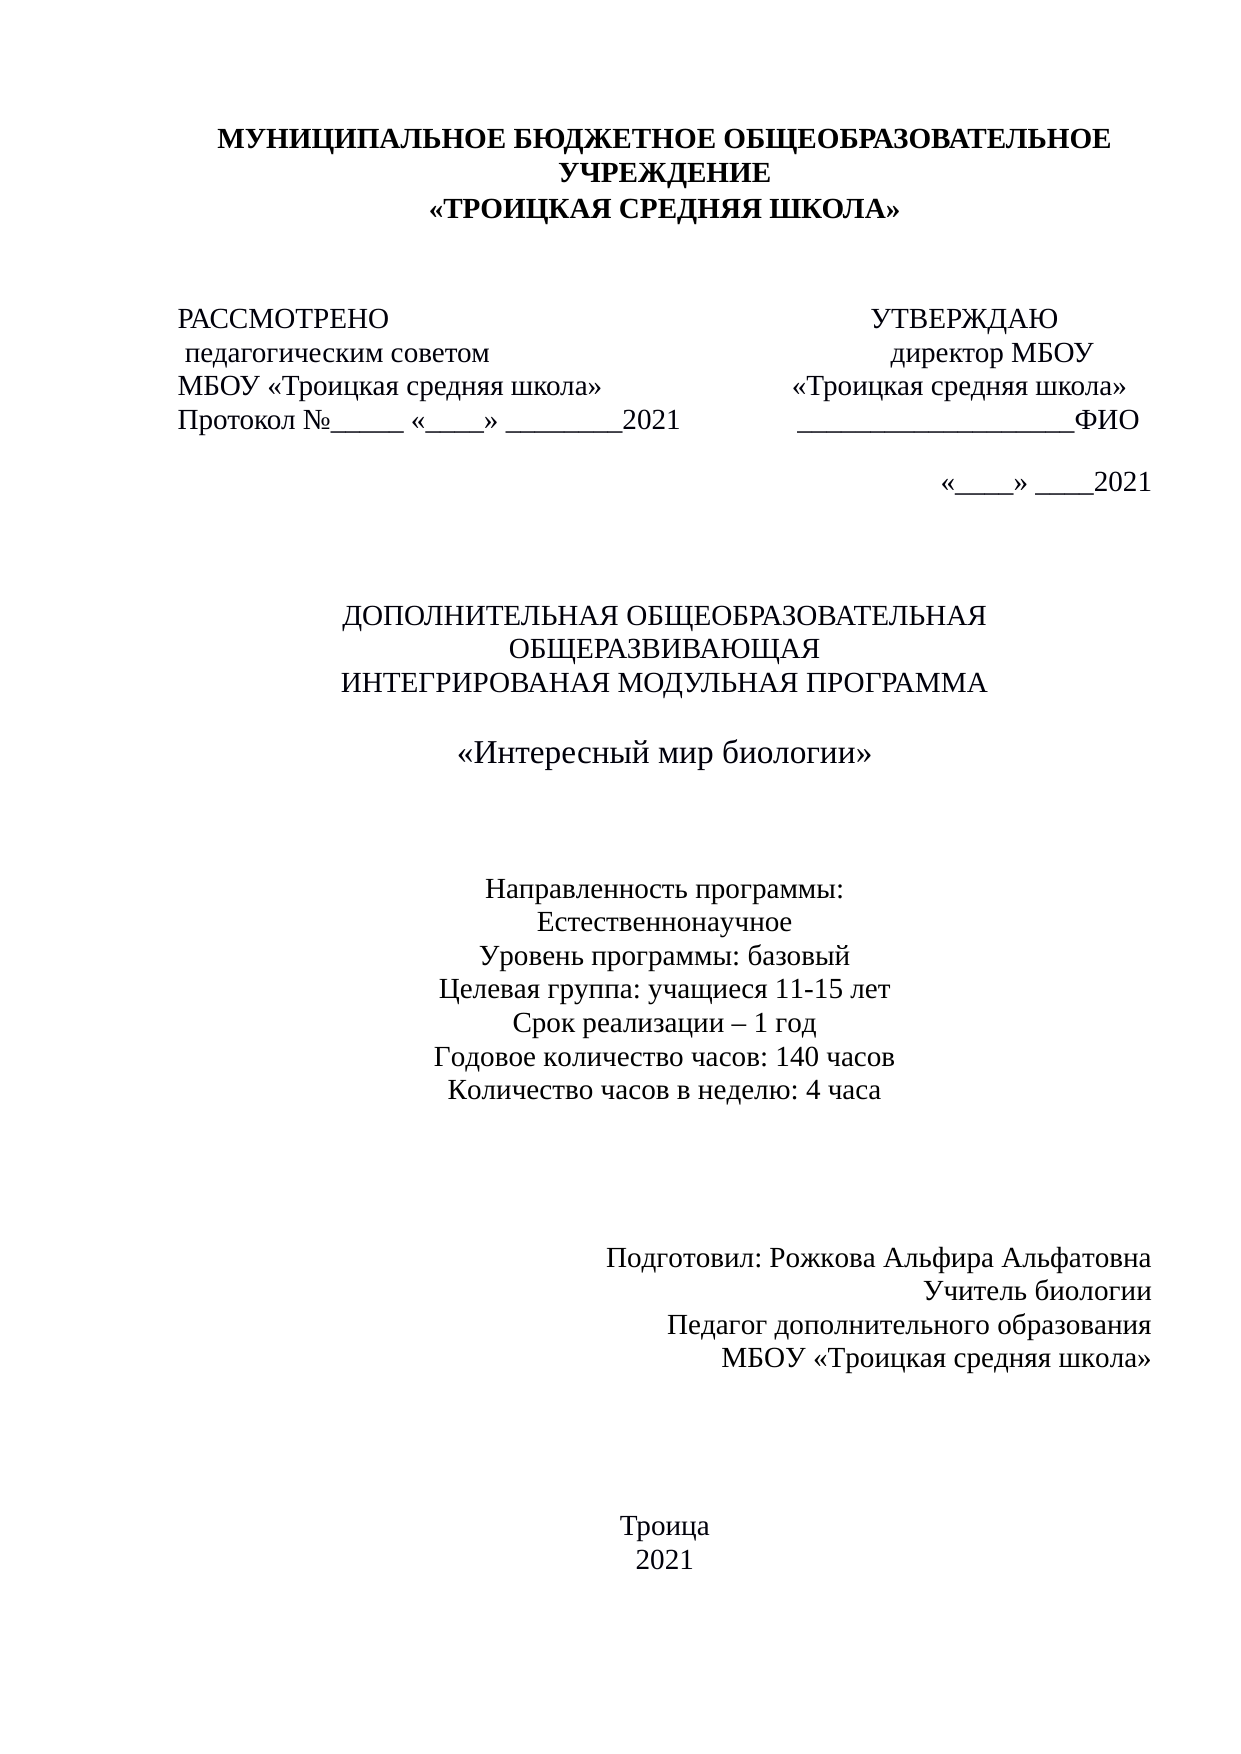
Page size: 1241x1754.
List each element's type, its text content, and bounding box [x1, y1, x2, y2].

text «____» ____2021 [177, 464, 1152, 497]
text Троица [177, 1508, 1152, 1542]
text ИНТЕГРИРОВАНАЯ МОДУЛЬНАЯ ПРОГРАММА [177, 665, 1152, 698]
text Количество часов в неделю: 4 часа [177, 1072, 1152, 1106]
text «ТРОИЦКАЯ СРЕДНЯЯ ШКОЛА» [177, 191, 1152, 225]
text Направленность программы: [177, 871, 1152, 904]
text Уровень программы: базовый [177, 938, 1152, 972]
text МУНИЦИПАЛЬНОЕ БЮДЖЕТНОЕ ОБЩЕОБРАЗОВАТЕЛЬНОЕ УЧРЕЖДЕНИЕ [177, 121, 1152, 188]
text Протокол №_____ «____» ________2021 ___________________ФИО [177, 402, 1152, 436]
text Педагог дополнительного образования [177, 1307, 1152, 1341]
text «Интересный мир биологии» [177, 732, 1152, 770]
text ДОПОЛНИТЕЛЬНАЯ ОБЩЕОБРАЗОВАТЕЛЬНАЯ [177, 598, 1152, 631]
text Целевая группа: учащиеся 11-15 лет [177, 972, 1152, 1005]
text МБОУ «Троицкая средняя школа» [177, 1341, 1152, 1374]
text Подготовил: Рожкова Альфира Альфатовна [177, 1240, 1152, 1273]
text Годовое количество часов: 140 часов [177, 1039, 1152, 1072]
text 2021 [177, 1542, 1152, 1575]
text Срок реализации – 1 год [177, 1005, 1152, 1039]
text педагогическим советом директор МБОУ МБОУ «Троицкая средняя школа» «Троицкая средняя школа» [177, 335, 1152, 402]
text РАССМОТРЕНО УТВЕРЖДАЮ [177, 301, 1152, 335]
text ОБЩЕРАЗВИВАЮЩАЯ [177, 631, 1152, 665]
text Естественнонаучное [177, 904, 1152, 938]
text Учитель биологии [177, 1273, 1152, 1307]
